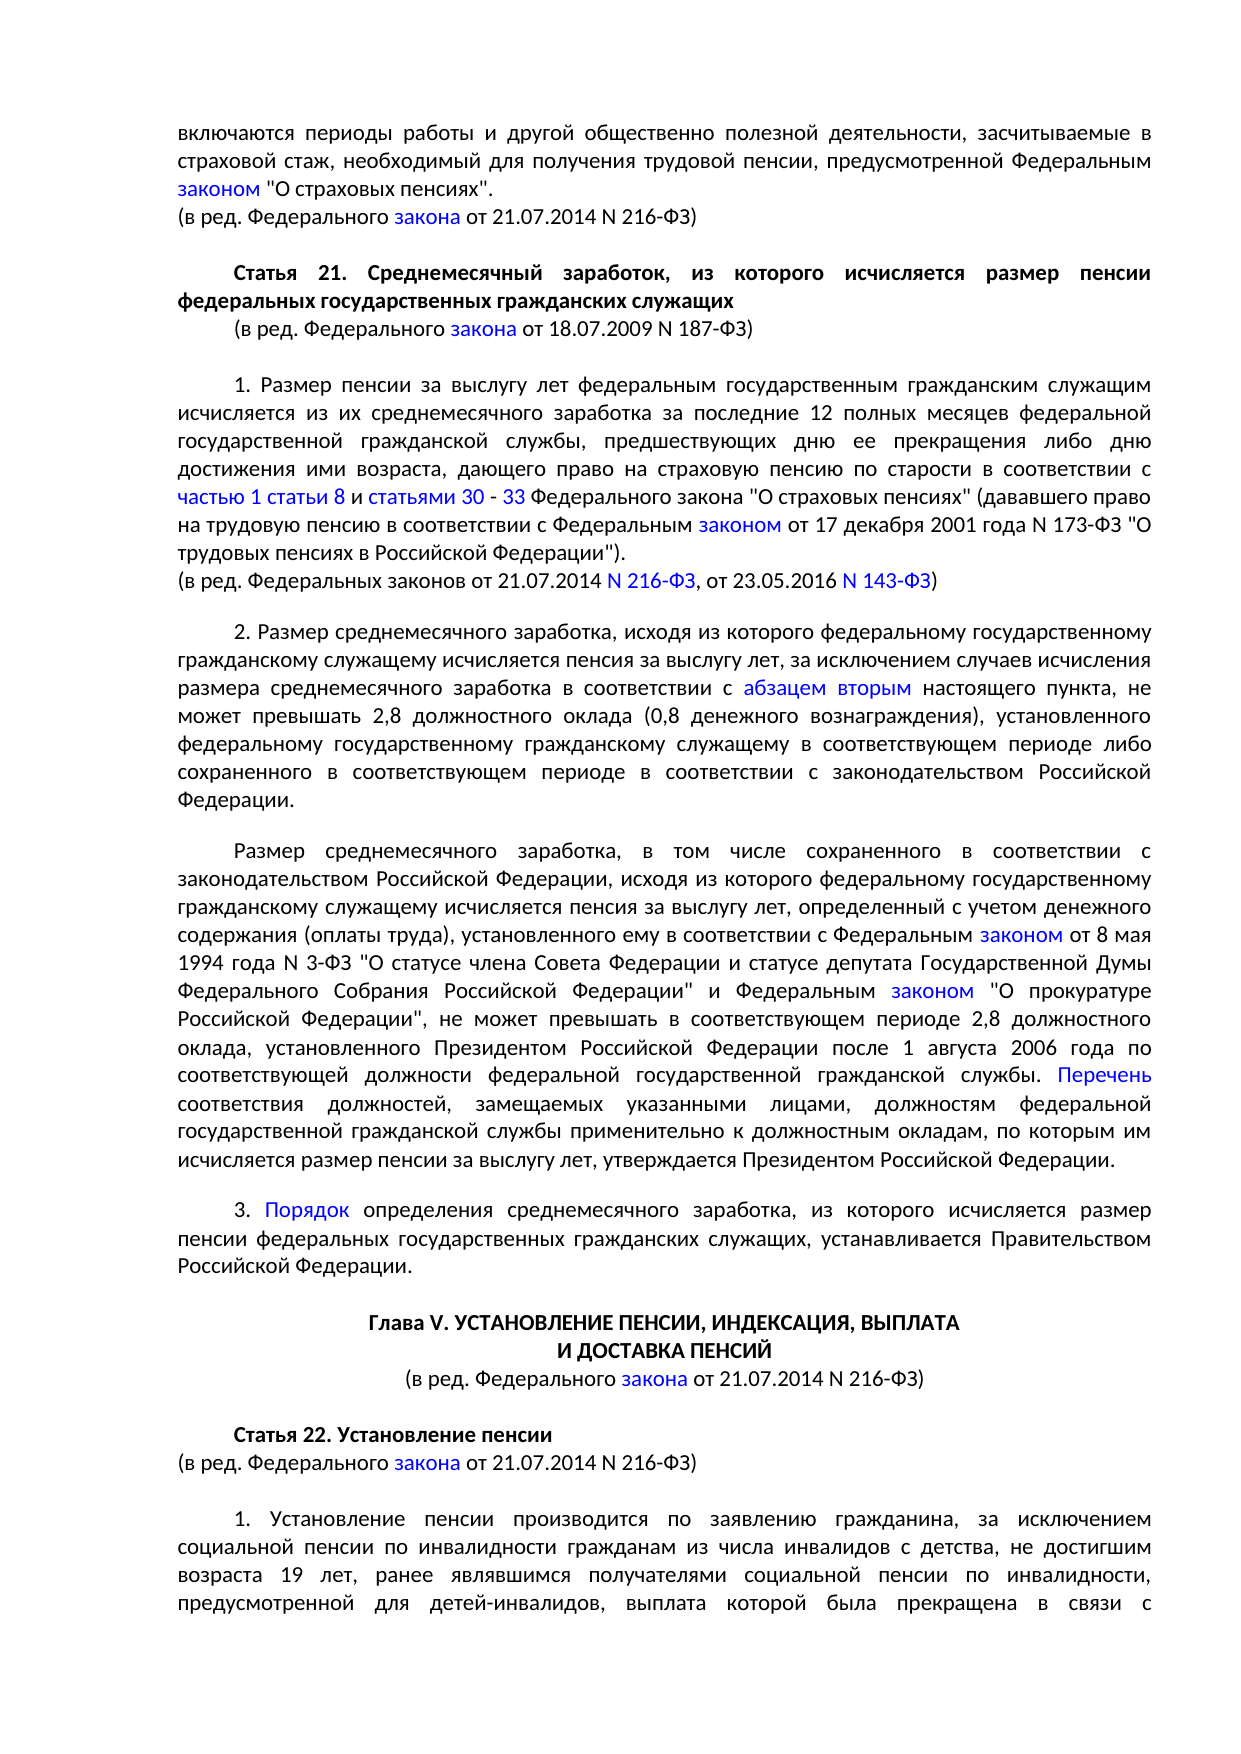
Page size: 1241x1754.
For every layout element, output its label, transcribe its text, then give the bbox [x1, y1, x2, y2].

text Размер среднемесячного заработка, в том числе сохраненного в соответствии с законодательством Российской Федерации, исходя из которого федеральному государственному гражданскому служащему исчисляется пенсия за выслугу лет, определенный с учетом денежного содержания (оплаты труда), установленного ему в соответствии с Федеральным законом от 8 мая 1994 года N 3-ФЗ "О статусе члена Совета Федерации и статусе депутата Государственной Думы Федерального Собрания Российской Федерации" и Федеральным законом "О прокуратуре Российской Федерации", не может превышать в соответствующем периоде 2,8 должностного оклада, установленного Президентом Российской Федерации после 1 августа 2006 года по соответствующей должности федеральной государственной гражданской службы. Перечень соответствия должностей, замещаемых указанными лицами, должностям федеральной государственной гражданской службы применительно к должностным окладам, по которым им исчисляется размер пенсии за выслугу лет, утверждается Президентом Российской Федерации. [177, 836, 1152, 1173]
text (в ред. Федерального закона от 21.07.2014 N 216-ФЗ) [177, 1448, 1152, 1476]
title И ДОСТАВКА ПЕНСИЙ [177, 1336, 1152, 1364]
text (в ред. Федерального закона от 21.07.2014 N 216-ФЗ) [177, 202, 1152, 230]
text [177, 118, 1152, 202]
text 3. Порядок определения среднемесячного заработка, из которого исчисляется размер пенсии федеральных государственных гражданских служащих, устанавливается Правительством Российской Федерации. [177, 1196, 1152, 1280]
text 1. Размер пенсии за выслугу лет федеральным государственным гражданским служащим исчисляется из их среднемесячного заработка за последние 12 полных месяцев федеральной государственной гражданской службы, предшествующих дню ее прекращения либо дню достижения ими возраста, дающего право на страховую пенсию по старости в соответствии с частью 1 статьи 8 и статьями 30 - 33 Федерального закона "О страховых пенсиях" (дававшего право на трудовую пенсию в соответствии с Федеральным законом от 17 декабря 2001 года N 173-ФЗ "О трудовых пенсиях в Российской Федерации"). [177, 370, 1152, 566]
title Статья 21. Среднемесячный заработок, из которого исчисляется размер пенсии федеральных государственных гражданских служащих [177, 258, 1152, 314]
text 2. Размер среднемесячного заработка, исходя из которого федеральному государственному гражданскому служащему исчисляется пенсия за выслугу лет, за исключением случаев исчисления размера среднемесячного заработка в соответствии с абзацем вторым настоящего пункта, не может превышать 2,8 должностного оклада (0,8 денежного вознаграждения), установленного федеральному государственному гражданскому служащему в соответствующем периоде либо сохраненного в соответствующем периоде в соответствии с законодательством Российской Федерации. [177, 617, 1152, 813]
text (в ред. Федеральных законов от 21.07.2014 N 216-ФЗ, от 23.05.2016 N 143-ФЗ) [177, 566, 1152, 594]
text (в ред. Федерального закона от 18.07.2009 N 187-ФЗ) [177, 314, 1152, 342]
text (в ред. Федерального закона от 21.07.2014 N 216-ФЗ) [177, 1364, 1152, 1392]
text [177, 1504, 1152, 1616]
title Статья 22. Установление пенсии [177, 1420, 1152, 1448]
title Глава V. УСТАНОВЛЕНИЕ ПЕНСИИ, ИНДЕКСАЦИЯ, ВЫПЛАТА [177, 1308, 1152, 1336]
